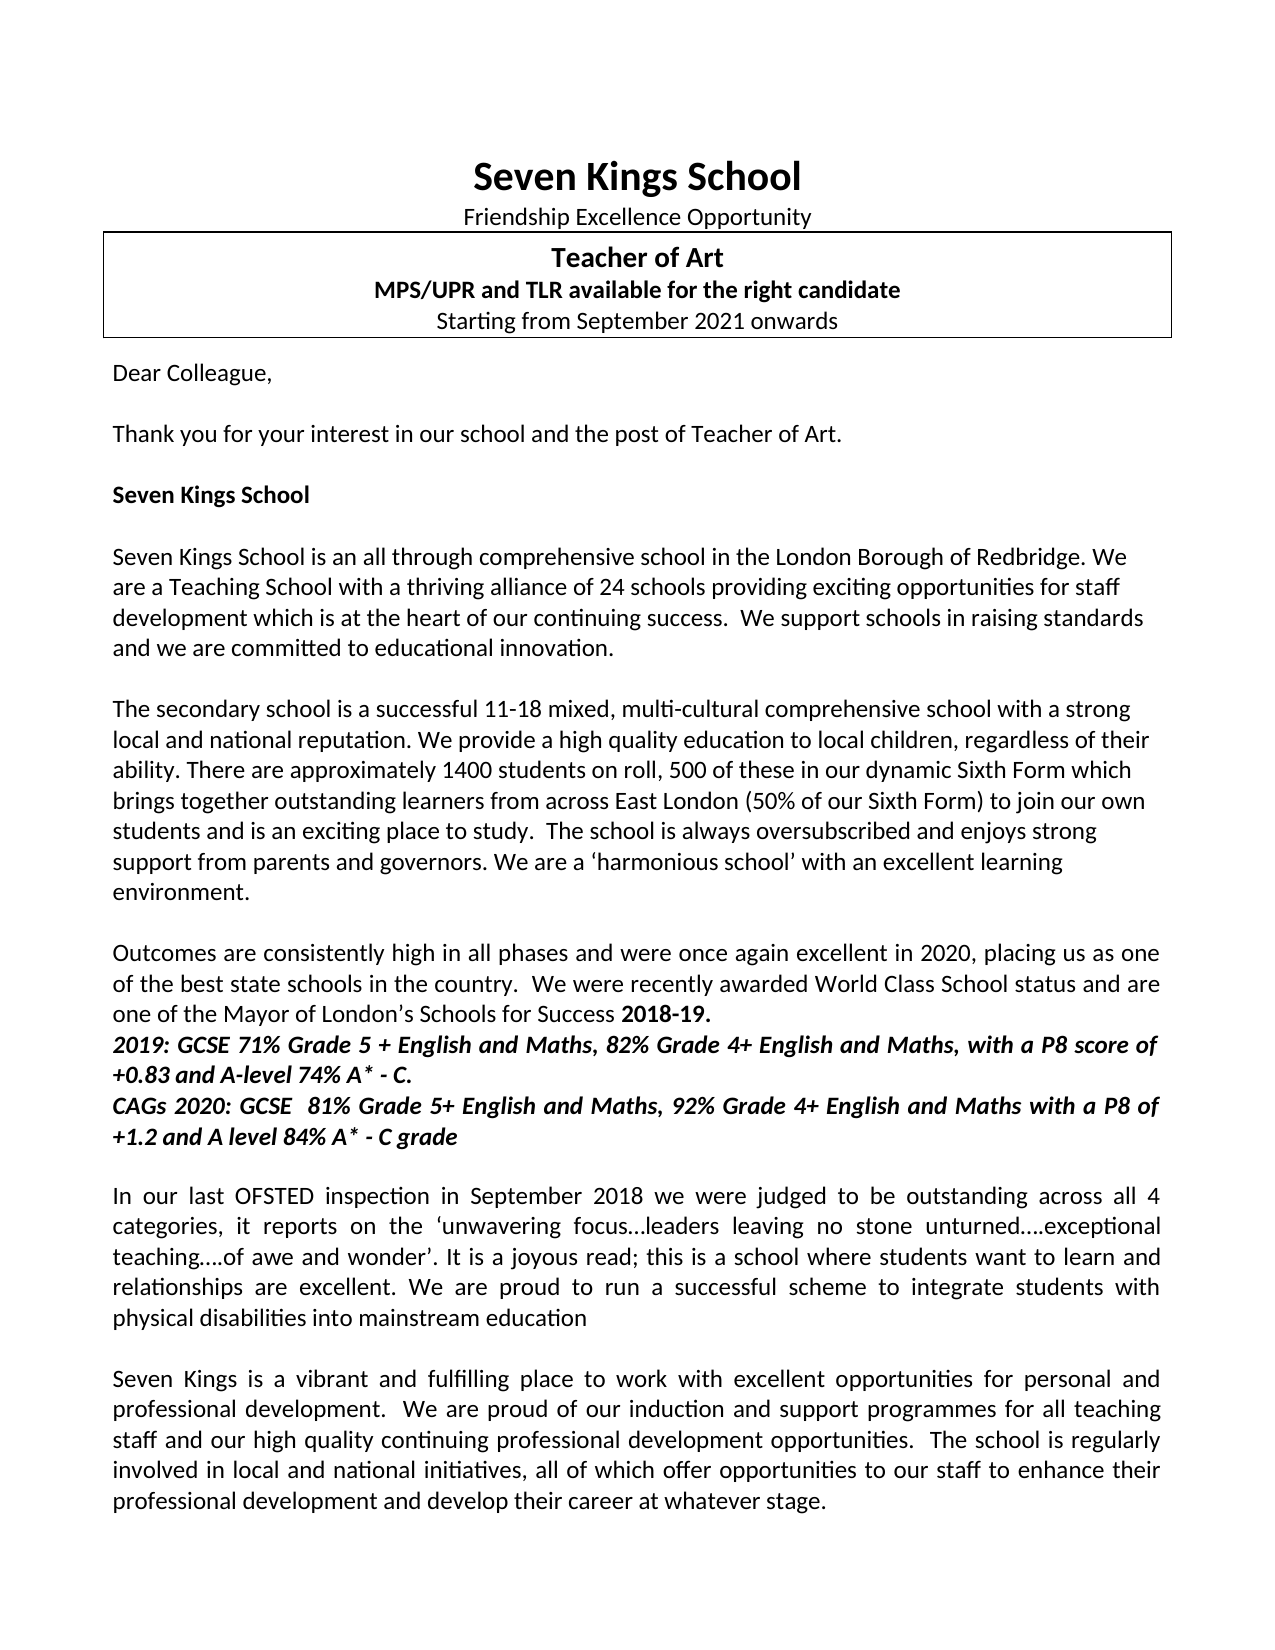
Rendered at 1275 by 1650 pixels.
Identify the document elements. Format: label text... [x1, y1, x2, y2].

text Outcomes are consistently high in all phases and were once again excellent in 2020, placing us as one of the best state schools in the country. We were recently awarded World Class School status and are one of the Mayor of London’s Schools for Success 2018-19. [112, 937, 1162, 1029]
text Seven Kings School is an all through comprehensive school in the London Borough of Redbridge. We are a Teaching School with a thriving alliance of 24 schools providing exciting opportunities for staff development which is at the heart of our continuing success. We support schools in raising standards and we are committed to educational innovation. [112, 541, 1162, 663]
text Starting from September 2021 onwards [104, 297, 1171, 337]
text Dear Colleague, [112, 358, 1162, 388]
text CAGs 2020: GCSE 81% Grade 5+ English and Maths, 92% Grade 4+ English and Maths with a P8 of +1.2 and A level 84% A* - C grade [112, 1090, 239, 1151]
text Seven Kings School [112, 150, 1162, 201]
text Friendship Excellence Opportunity [112, 201, 1162, 231]
text 2019: GCSE 71% Grade 5 + English and Maths, 82% Grade 4+ English and Maths, with a P8 score of +0.83 and A-level 74% A* - C. [112, 1029, 1162, 1090]
text MPS/UPR and TLR available for the right candidate [112, 274, 1162, 297]
text CAGs 2020: GCSE 81% Grade 5+ English and Maths, 92% Grade 4+ English and Maths with a P8 of +1.2 and A level 84% A* - C grade [458, 1090, 1162, 1151]
text Thank you for your interest in our school and the post of Teacher of Art. [112, 419, 1162, 449]
text The secondary school is a successful 11-18 mixed, multi-cultural comprehensive school with a strong local and national reputation. We provide a high quality education to local children, regardless of their ability. There are approximately 1400 students on roll, 500 of these in our dynamic Sixth Form which brings together outstanding learners from across East London (50% of our Sixth Form) to join our own students and is an exciting place to study. The school is always oversubscribed and enjoys strong support from parents and governors. We are a ‘harmonious school’ with an excellent learning environment. [112, 693, 1162, 907]
text In our last OFSTED inspection in September 2018 we were judged to be outstanding across all 4 categories, it reports on the ‘unwavering focus…leaders leaving no stone unturned….exceptional teaching….of awe and wonder’. It is a joyous read; this is a school where students want to learn and relationships are excellent. We are proud to run a successful scheme to integrate students with physical disabilities into mainstream education [112, 1180, 1162, 1332]
text Teacher of Art [104, 233, 1171, 274]
text Seven Kings School [112, 480, 1162, 510]
text Seven Kings is a vibrant and fulfilling place to work with excellent opportunities for personal and professional development. We are proud of our induction and support programmes for all teaching staff and our high quality continuing professional development opportunities. The school is regularly involved in local and national initiatives, all of which offer opportunities to our staff to enhance their professional development and develop their career at whatever stage. [112, 1363, 1162, 1516]
